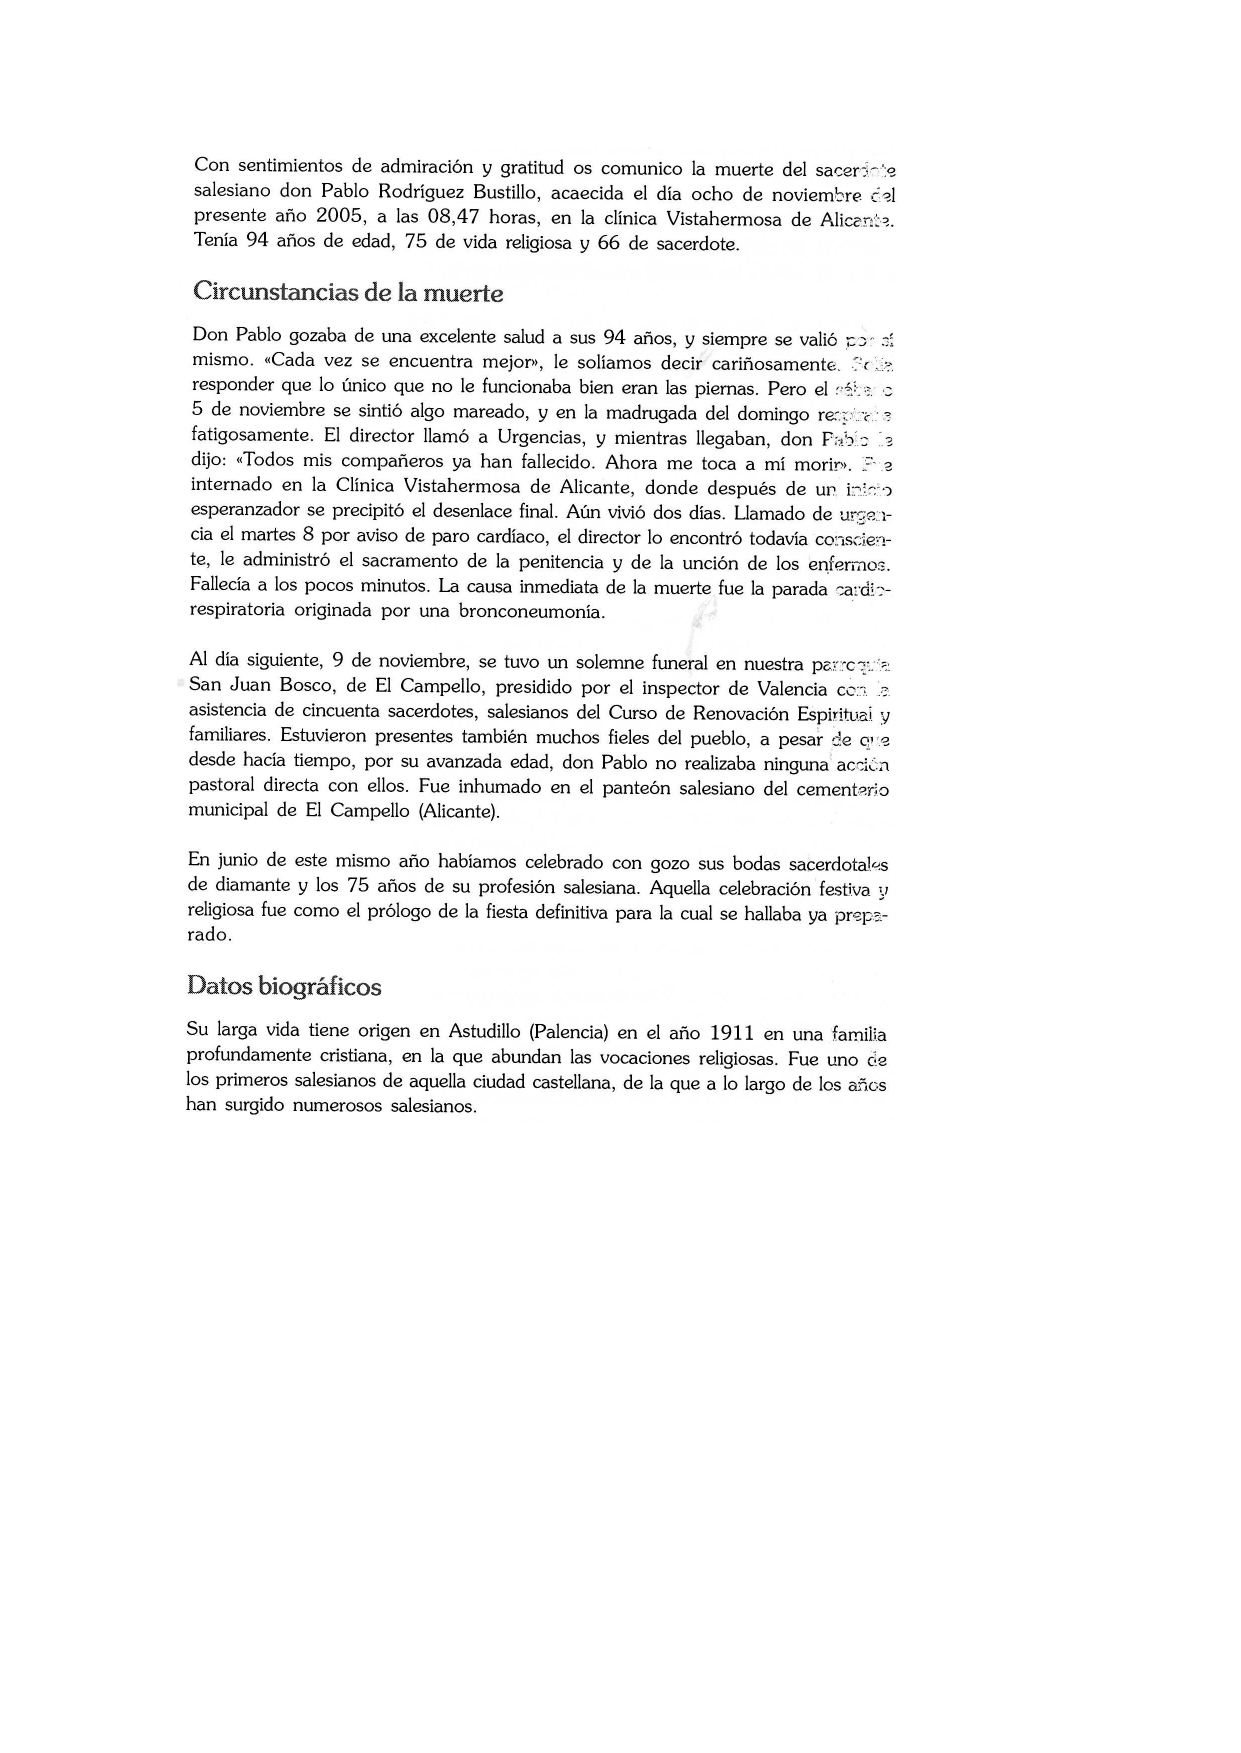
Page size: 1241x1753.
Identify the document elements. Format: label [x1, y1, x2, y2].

picture [177, 147, 903, 1123]
